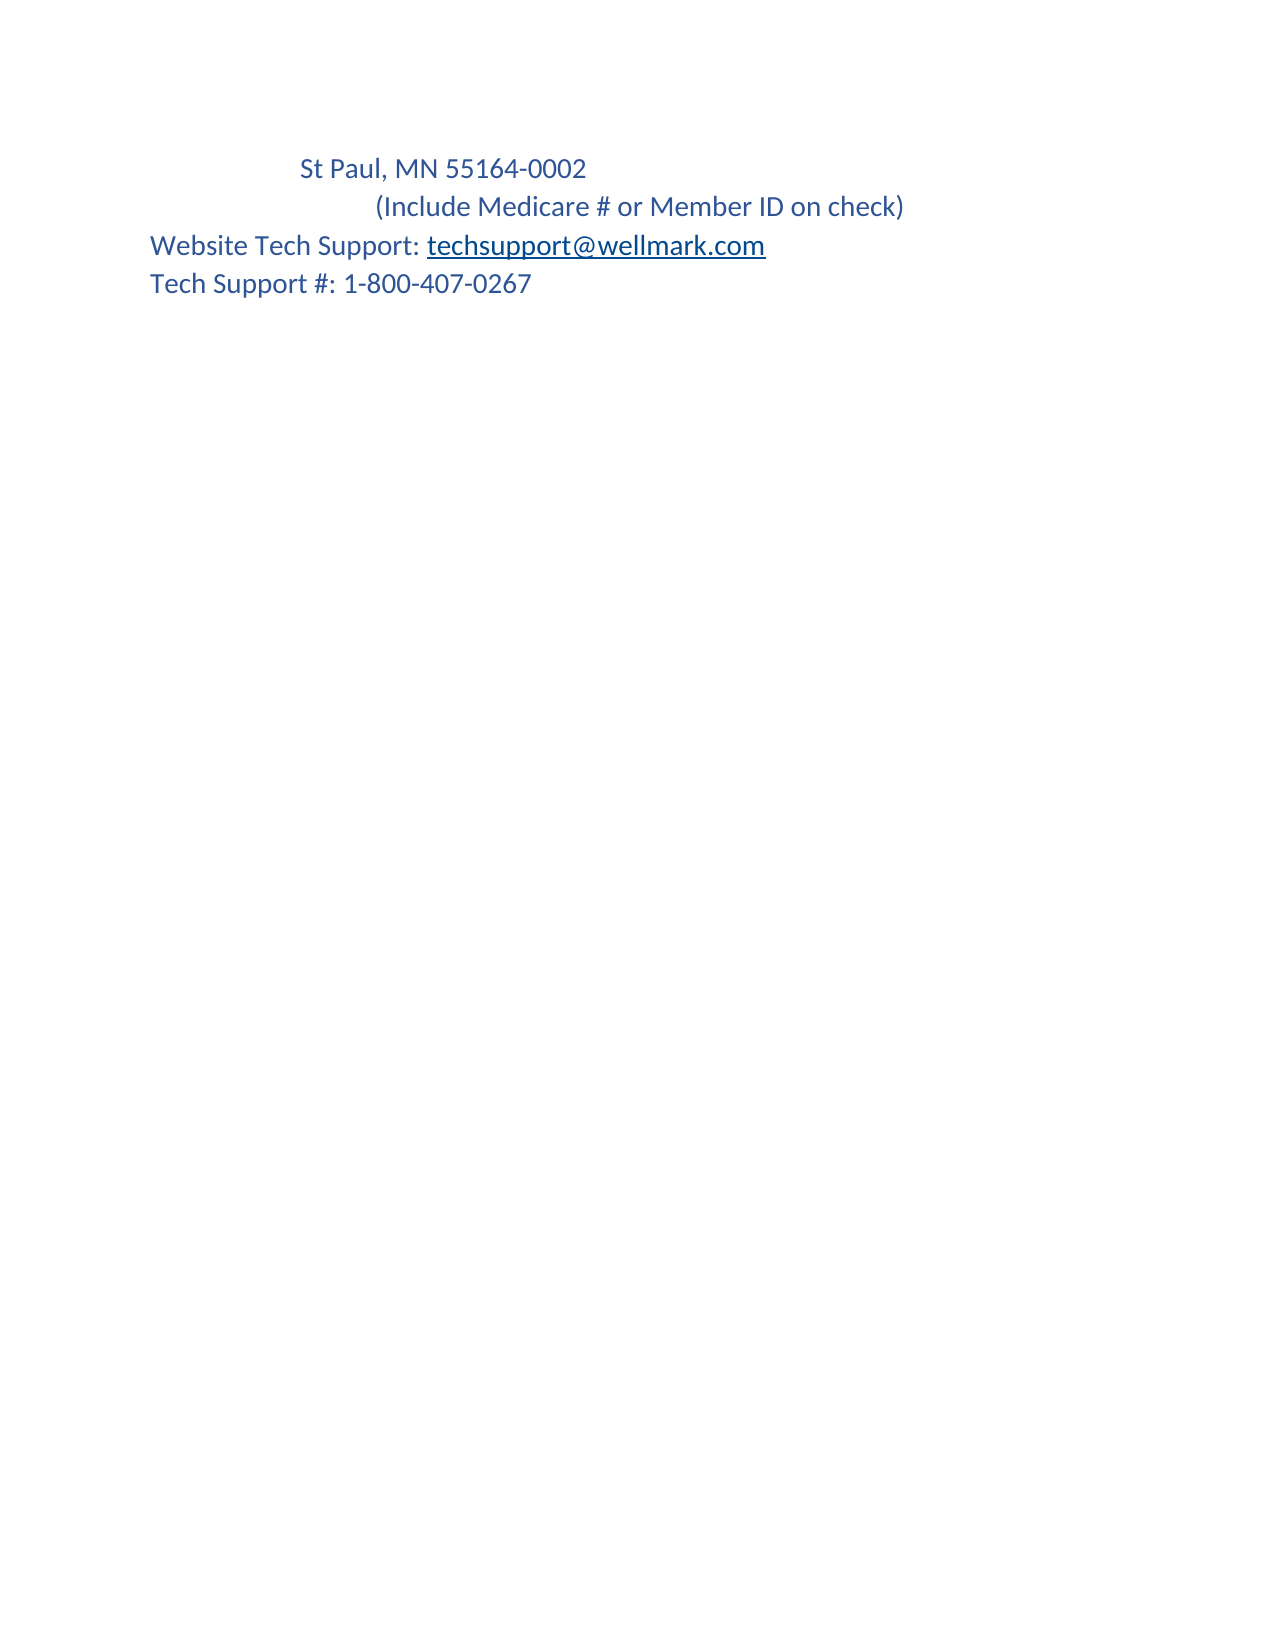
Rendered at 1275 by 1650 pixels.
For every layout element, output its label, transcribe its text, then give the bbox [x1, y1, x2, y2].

text (Include Medicare # or Member ID on check) [225, 188, 1125, 224]
text Website Tech Support: techsupport@wellmark.com [150, 227, 1125, 262]
text Tech Support #: 1-800-407-0267 [150, 265, 1125, 301]
text St Paul, MN 55164-0002 [225, 150, 1125, 186]
